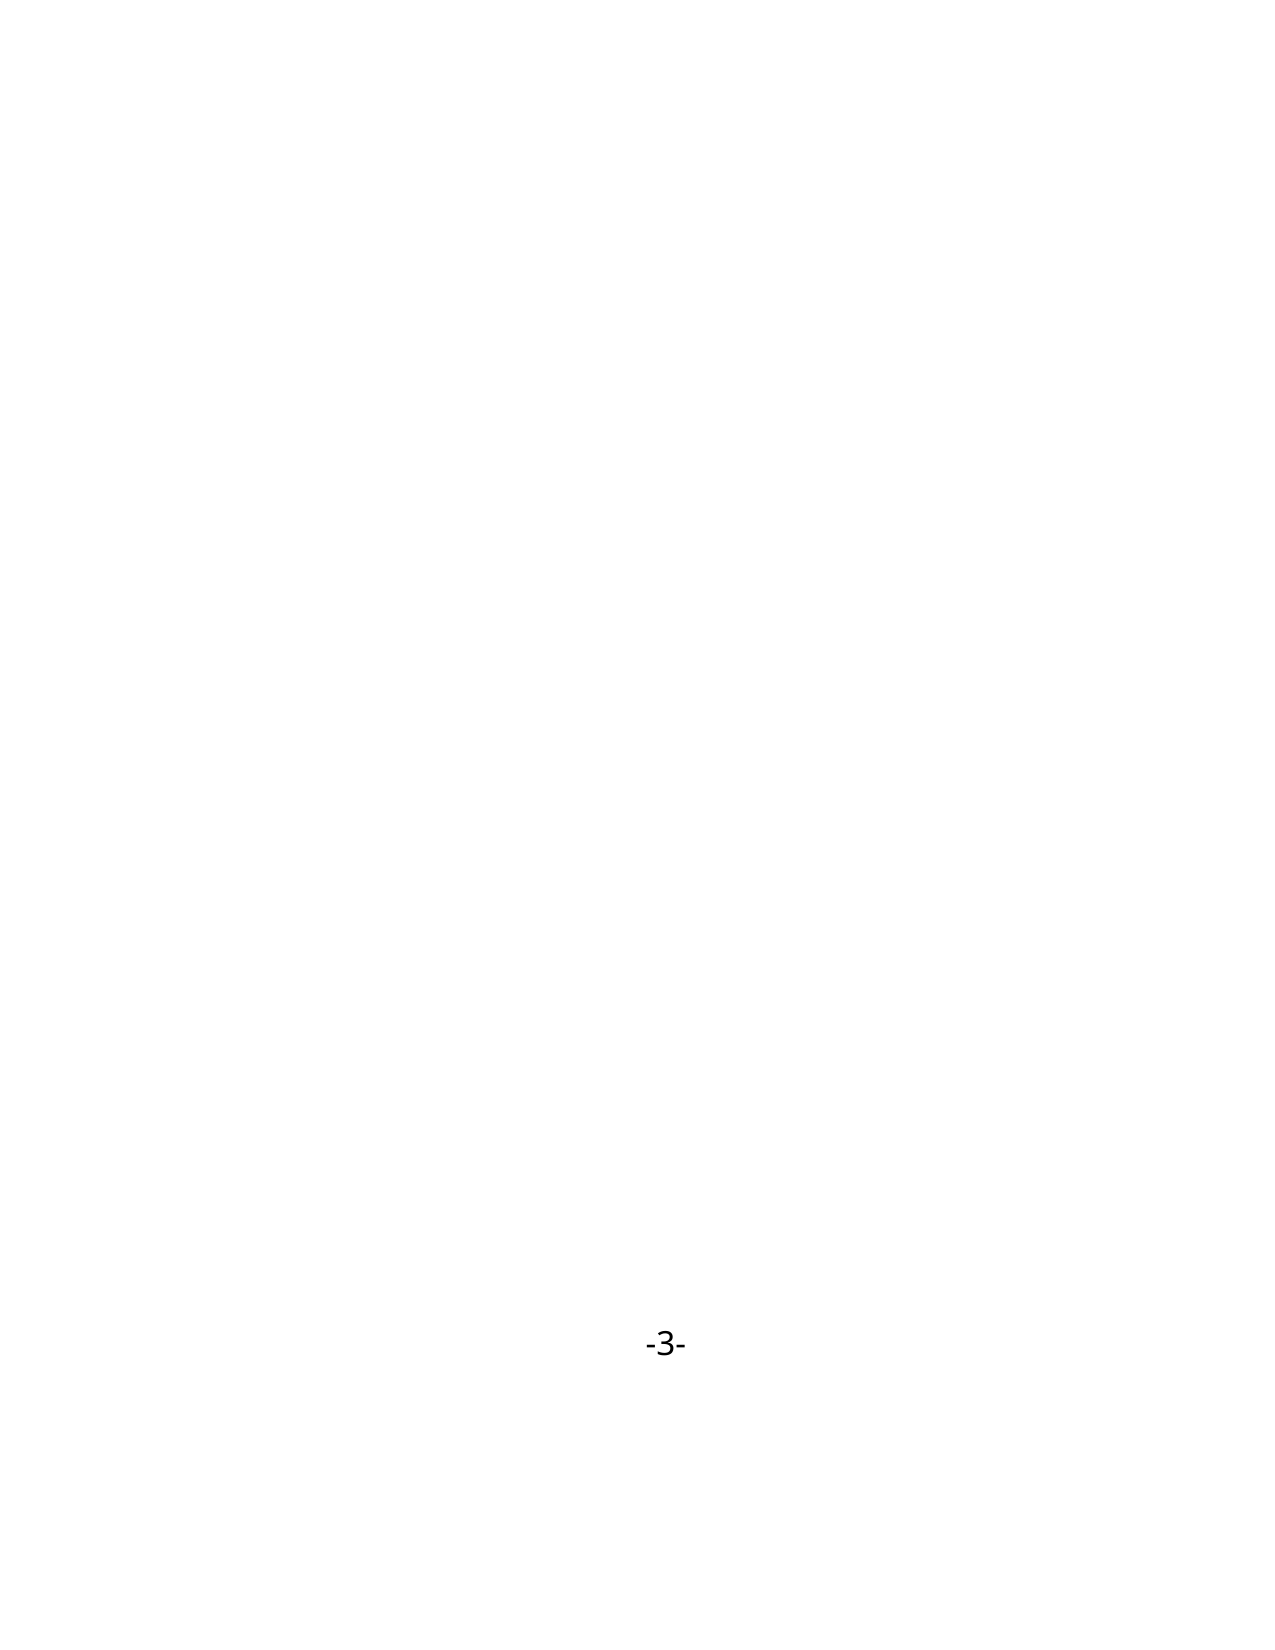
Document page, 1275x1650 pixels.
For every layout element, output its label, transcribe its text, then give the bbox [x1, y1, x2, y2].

text -3- [150, 1320, 1181, 1365]
